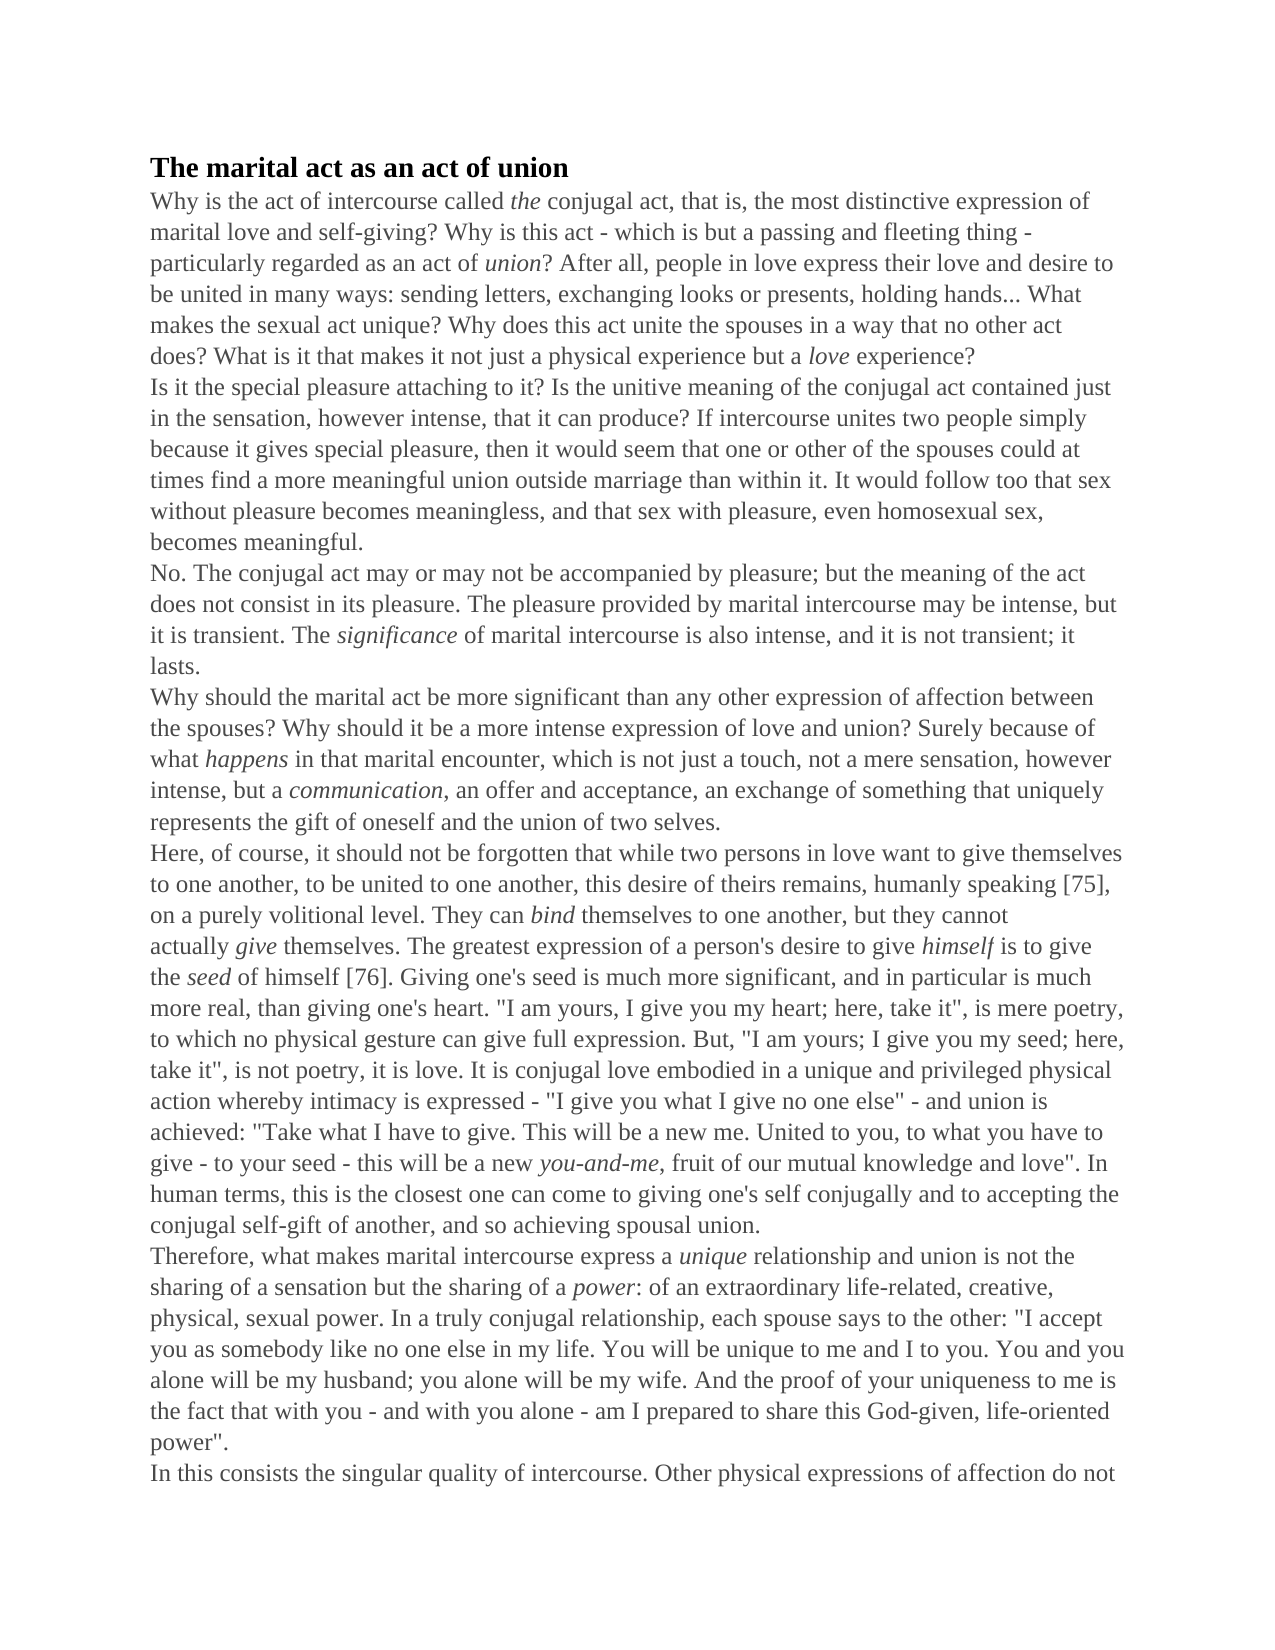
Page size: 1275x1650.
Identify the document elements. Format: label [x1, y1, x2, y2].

text [150, 150, 1125, 1334]
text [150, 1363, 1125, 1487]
